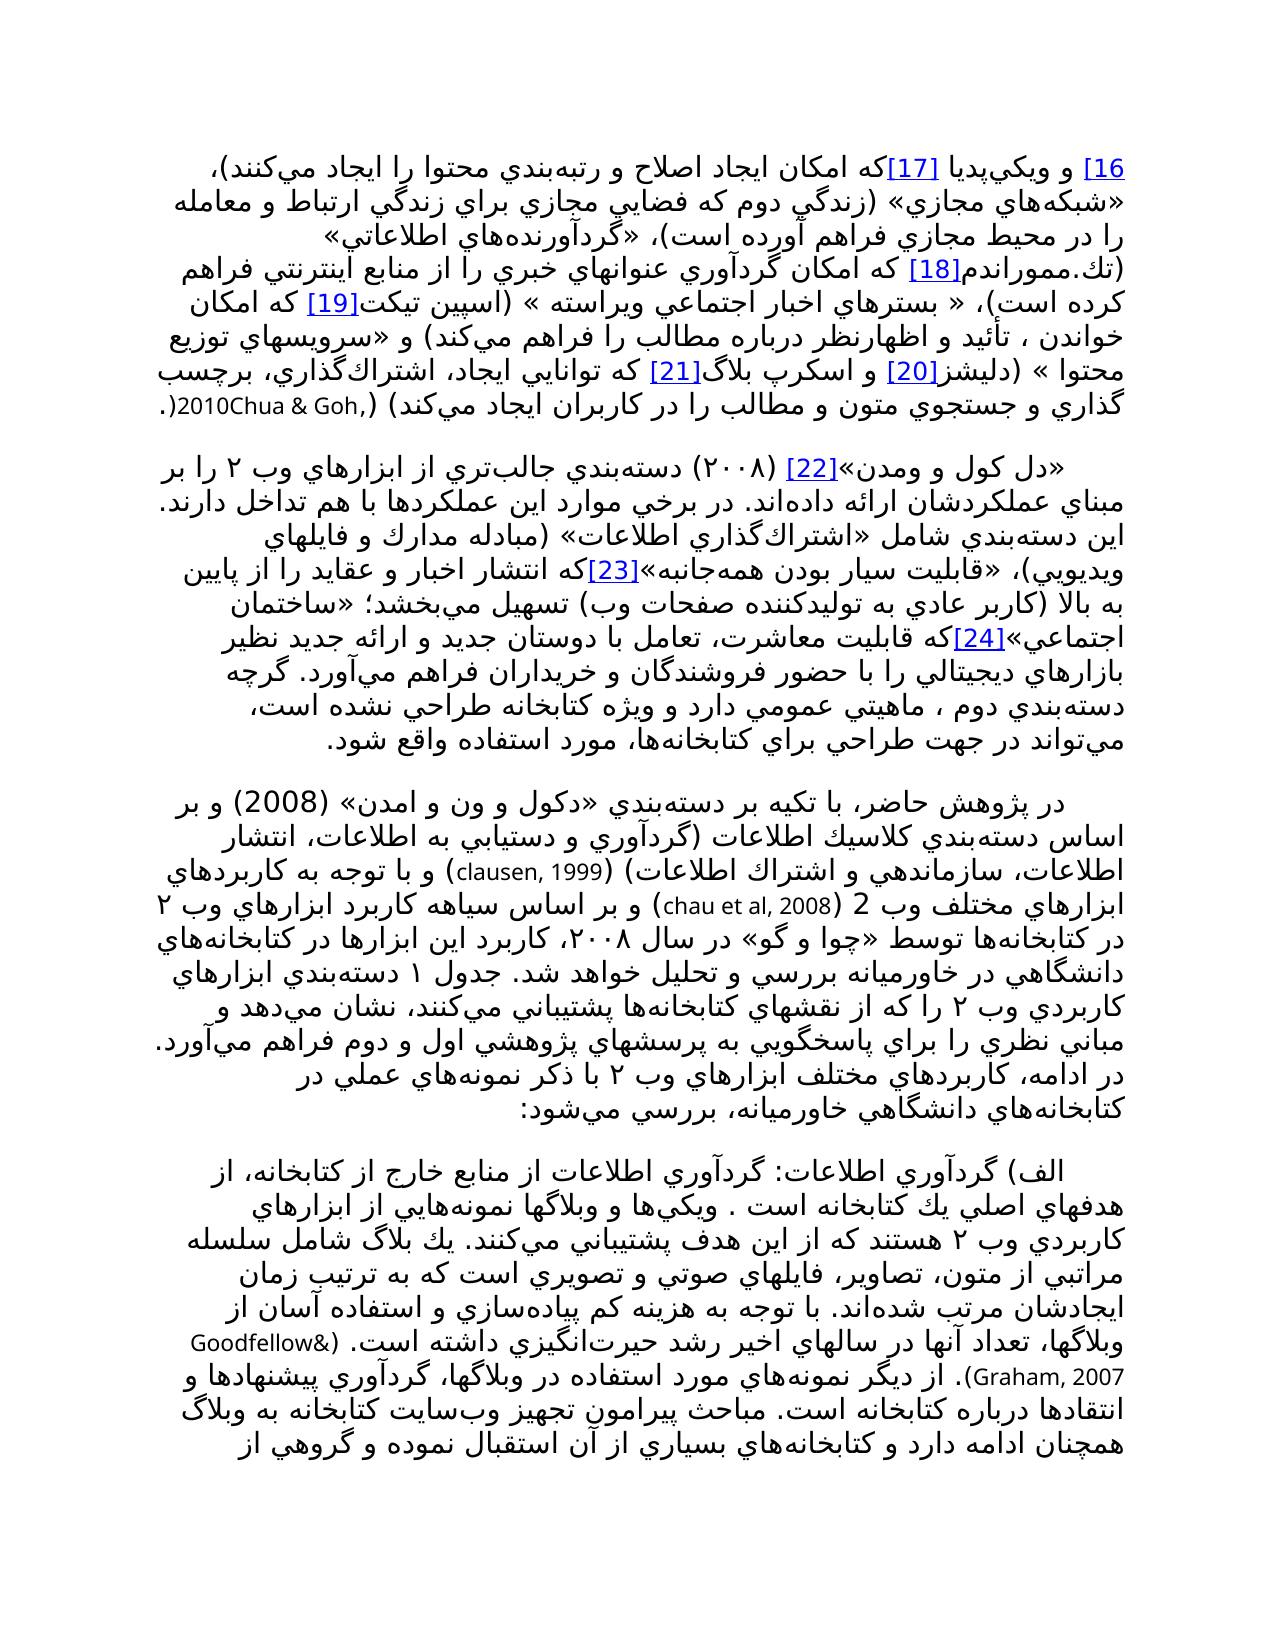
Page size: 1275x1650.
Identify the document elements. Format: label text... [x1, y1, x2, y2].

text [150, 150, 1125, 422]
text در پژوهش حاضر، با تكيه بر دسته‌بندي «دكول و ون و امدن» (2008) و بر اساس دسته‌بندي كلاسيك اطلاعات (گردآوري و دستيابي به اطلاعات، انتشار اطلاعات، سازماندهي و اشتراك اطلاعات) (clausen, 1999) و با توجه به كاربردهاي ابزارهاي مختلف وب 2 (chau et al, 2008) و بر اساس سياهه كاربرد ابزارهاي وب ۲ در كتابخانه‌ها توسط «چوا و گو» در سال ۲۰۰۸، كاربرد اين ابزارها در كتابخانه‌هاي دانشگاهي در خاورميانه بررسي و تحليل خواهد شد. جدول ۱ دسته‌بندي ابزارهاي كاربردي وب ۲ را كه از نقشهاي كتابخانه‌ها پشتيباني مي‌كنند، نشان مي‌دهد و مباني نظري را براي پاسخگويي به پرسشهاي پژوهشي اول و دوم فراهم مي‌آورد. در ادامه، كاربردهاي مختلف ابزارهاي وب ۲ با ذكر نمونه‌هاي عملي در كتابخانه‌هاي دانشگاهي خاورميانه، بررسي مي‌شود: [150, 786, 1125, 1125]
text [150, 1154, 1125, 1460]
text «دل كول و ومدن»[22] (۲۰۰۸) دسته‌بندي جالب‌تري از ابزارهاي وب ۲ را بر مبناي عملكردشان ارائه داده‌اند. در برخي موارد اين عملكردها با هم تداخل دارند. اين دسته‌بندي شامل «اشتراك‌گذاري اطلاعات» (مبادله مدارك و فايلهاي ويديويي)، «قابليت سيار بودن همه‌جانبه»[23]كه انتشار اخبار و عقايد را از پايين به بالا (كاربر عادي به توليدكننده صفحات وب) تسهيل مي‌بخشد؛ «ساختمان اجتماعي»[24]كه قابليت معاشرت، تعامل با دوستان جديد و ارائه جديد نظير بازارهاي ديجيتالي را با حضور فروشندگان و خريداران فراهم مي‌آورد. گرچه دسته‌بندي دوم ، ماهيتي عمومي دارد و ويژه كتابخانه طراحي نشده‌ است، مي‌تواند در جهت طراحي براي كتابخانه‌ها، مورد استفاده واقع شود. [150, 451, 1125, 756]
